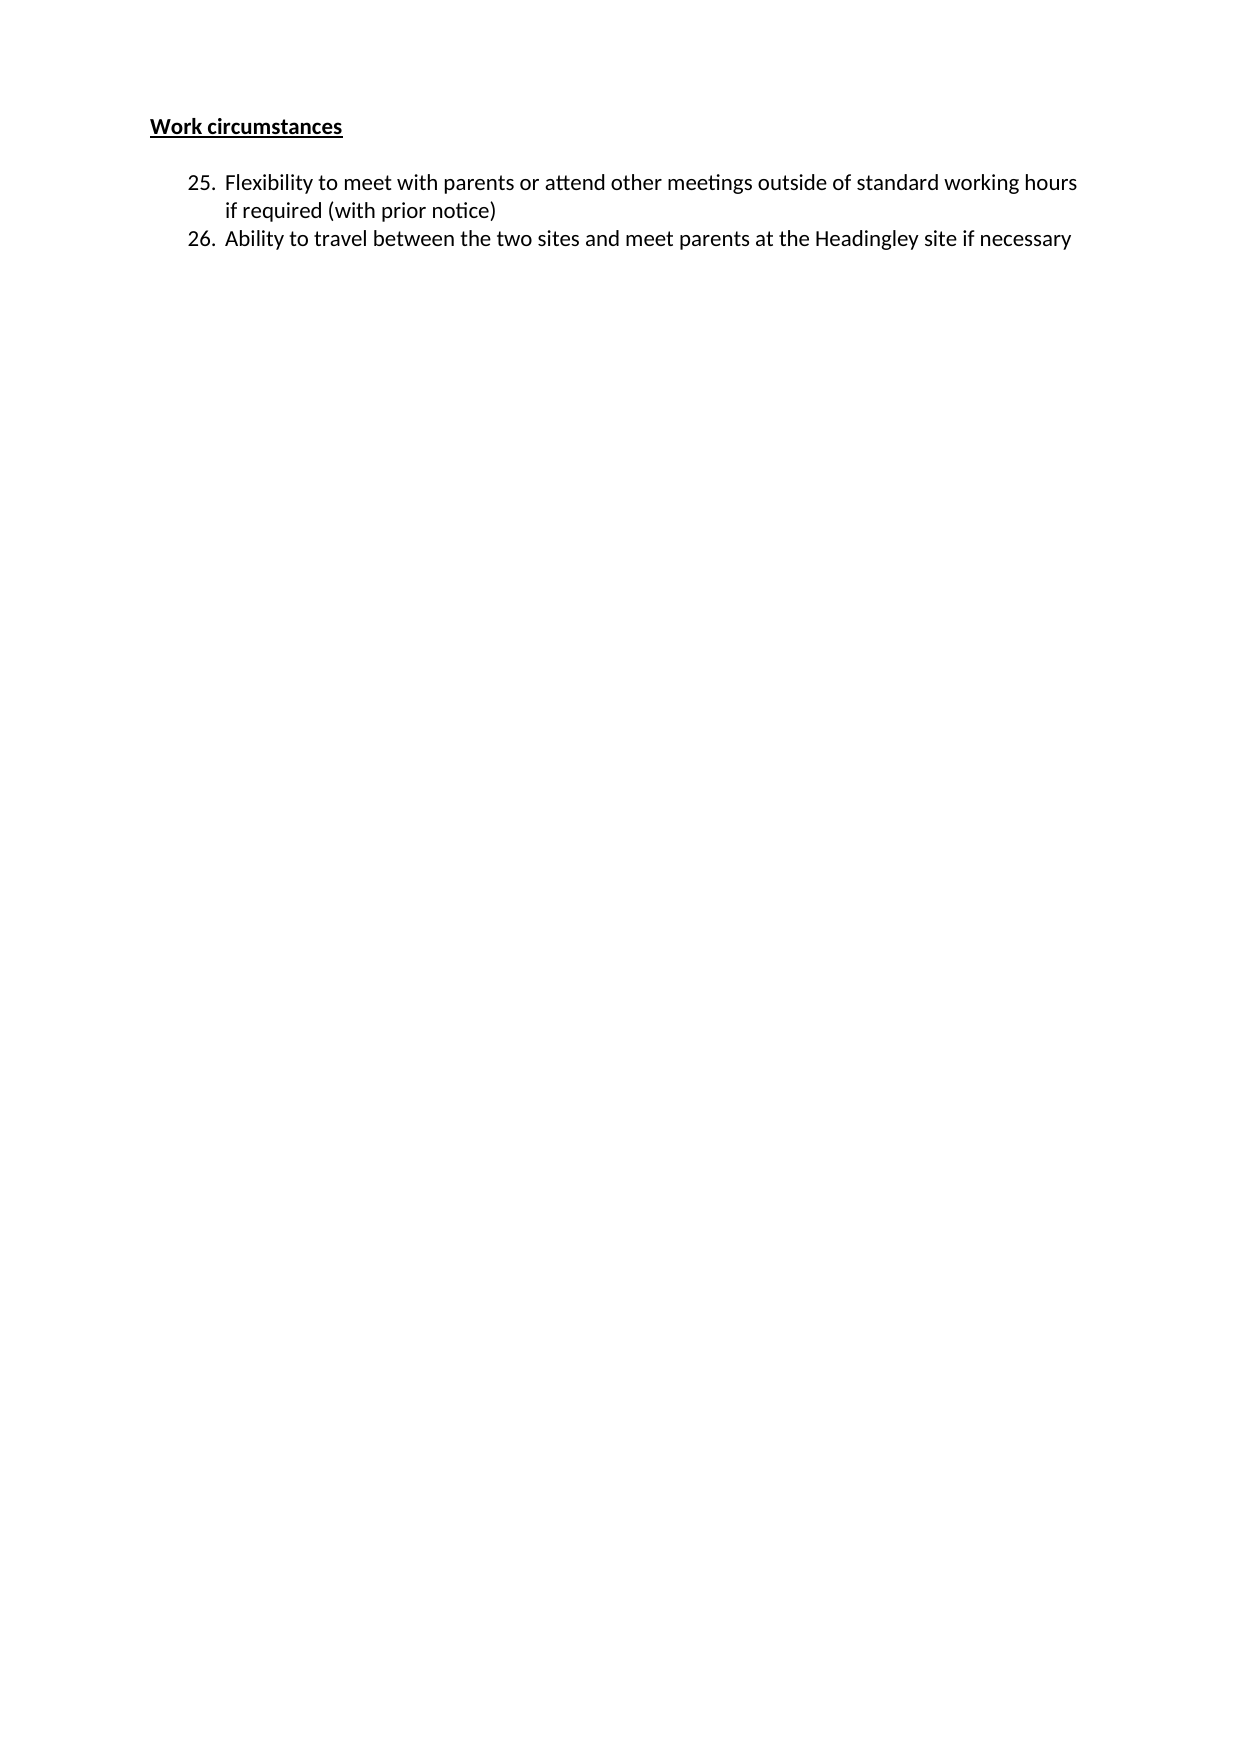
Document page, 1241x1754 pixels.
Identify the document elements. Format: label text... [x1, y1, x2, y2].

text Work circumstances [150, 112, 1090, 140]
list Flexibility to meet with parents or attend other meetings outside of standard working hours if required (with prior notice) [187, 168, 1090, 224]
list Ability to travel between the two sites and meet parents at the Headingley site if necessary [187, 224, 1090, 252]
